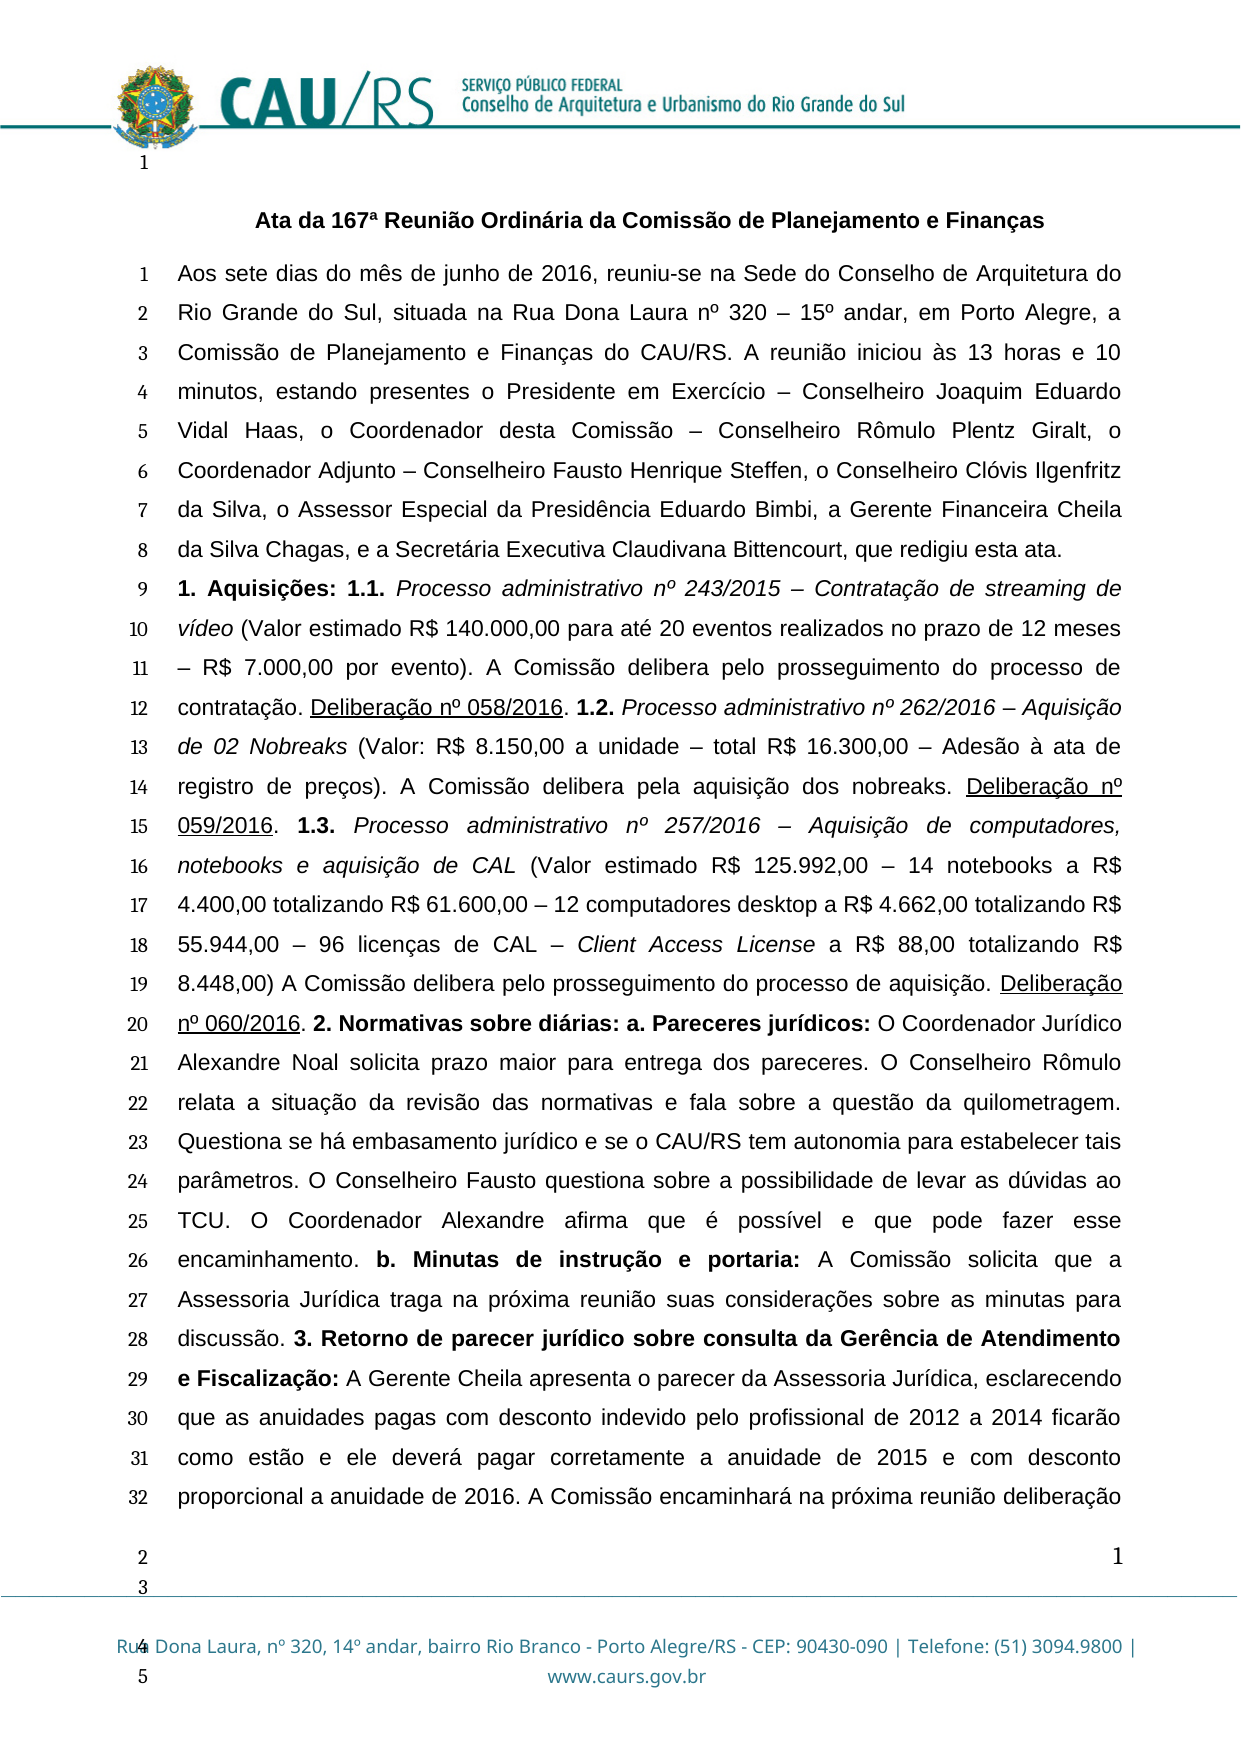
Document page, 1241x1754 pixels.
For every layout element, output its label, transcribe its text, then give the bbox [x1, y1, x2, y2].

picture [0, 0, 1241, 160]
text Aos sete dias do mês de junho de 2016, reuniu-se na Sede do Conselho de Arquitetura do Rio Grande do Sul, situada na Rua Dona Laura nº 320 – 15º andar, em Porto Alegre, a Comissão de Planejamento e Finanças do CAU/RS. A reunião iniciou às 13 horas e 10 minutos, estando presentes o Presidente em Exercício – Conselheiro Joaquim Eduardo Vidal Haas, o Coordenador desta Comissão – Conselheiro Rômulo Plentz Giralt, o Coordenador Adjunto – Conselheiro Fausto Henrique Steffen, o Conselheiro Clóvis Ilgenfritz da Silva, o Assessor Especial da Presidência Eduardo Bimbi, a Gerente Financeira Cheila da Silva Chagas, e a Secretária Executiva Claudivana Bittencourt, que redigiu esta ata. [177, 259, 1122, 562]
text Ata da 167ª Reunião Ordinária da Comissão de Planejamento e Finanças [177, 207, 1122, 233]
